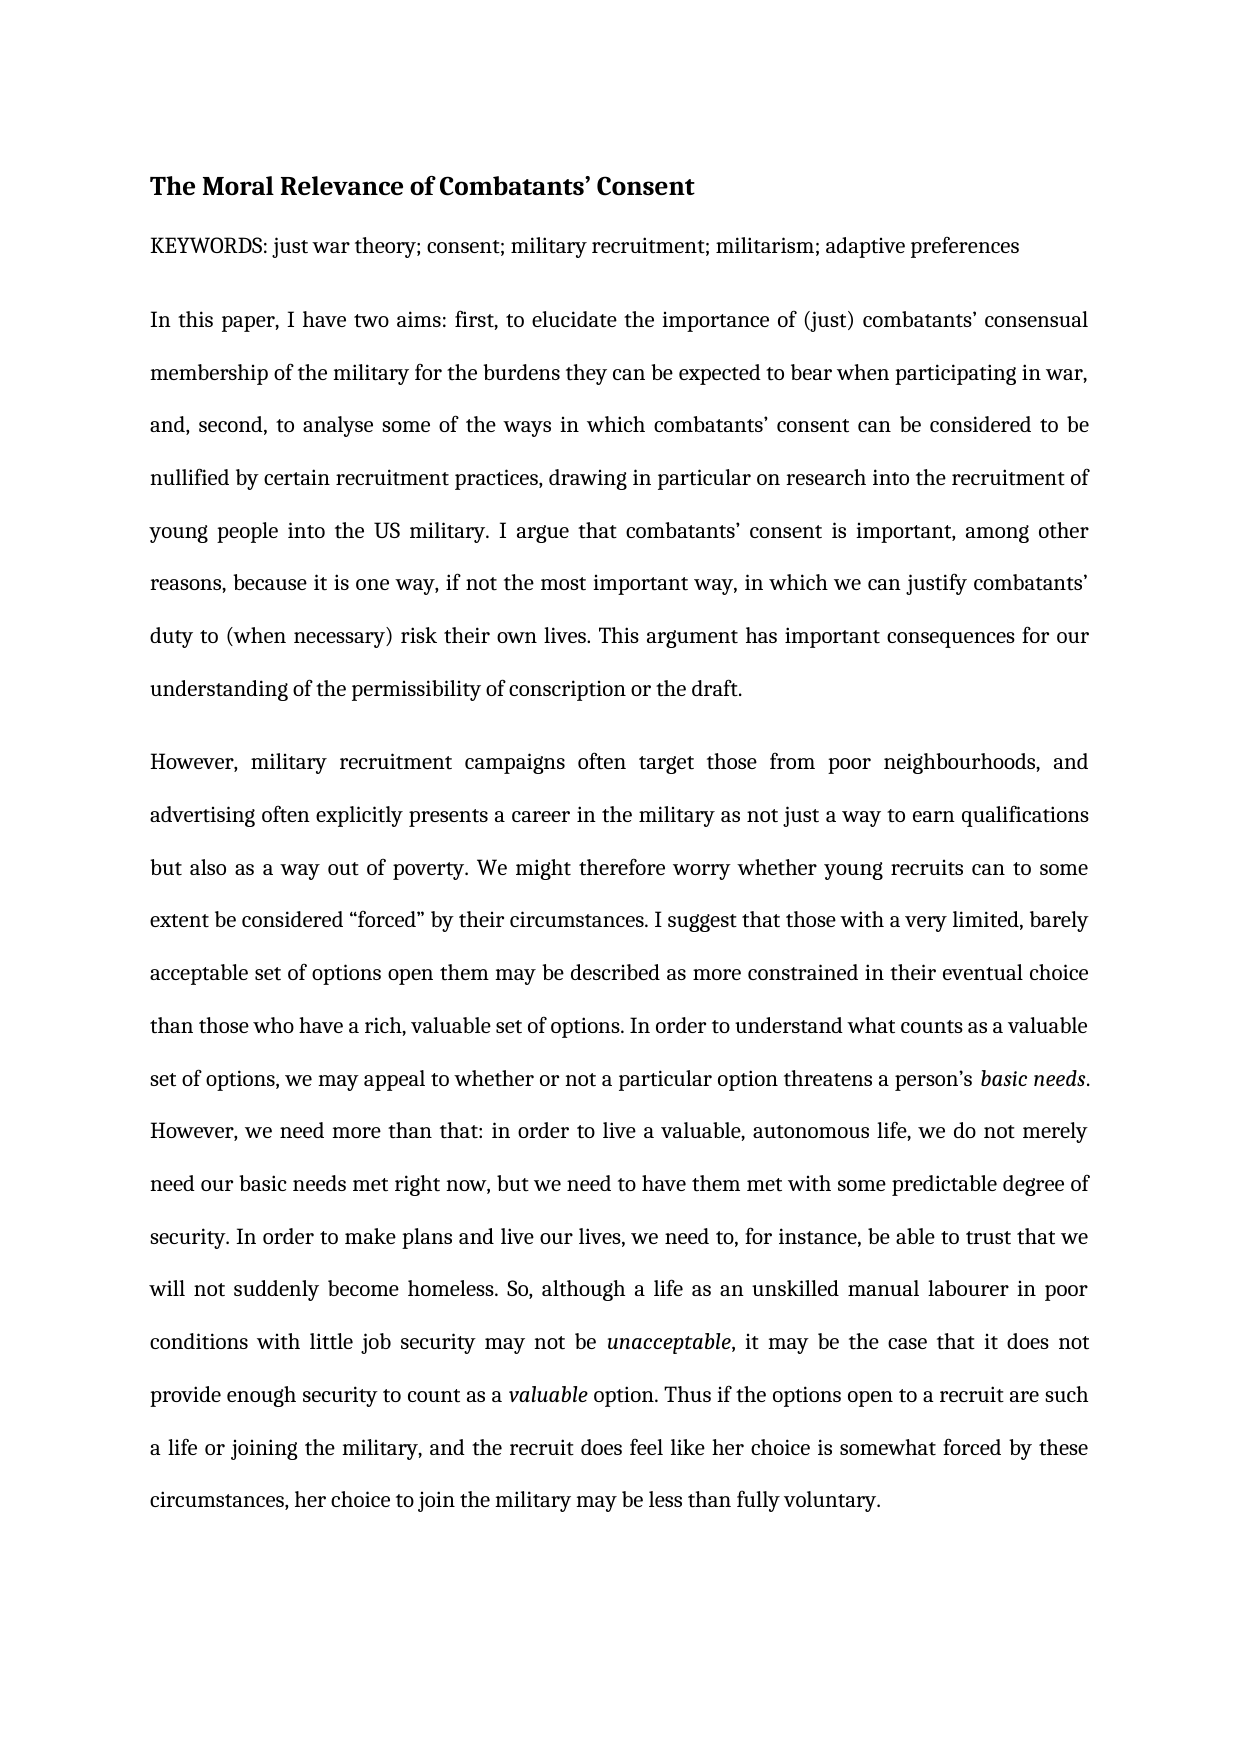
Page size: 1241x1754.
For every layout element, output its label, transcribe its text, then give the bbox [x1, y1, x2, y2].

text In this paper, I have two aims: first, to elucidate the importance of (just) combatants’ consensual membership of the military for the burdens they can be expected to bear when participating in war, and, second, to analyse some of the ways in which combatants’ consent can be considered to be nullified by certain recruitment practices, drawing in particular on research into the recruitment of young people into the US military. I argue that combatants’ consent is important, among other reasons, because it is one way, if not the most important way, in which we can justify combatants’ duty to (when necessary) risk their own lives. This argument has important consequences for our understanding of the permissibility of conscription or the draft. [150, 307, 1090, 702]
text However, military recruitment campaigns often target those from poor neighbourhoods, and advertising often explicitly presents a career in the military as not just a way to earn qualifications but also as a way out of poverty. We might therefore worry whether young recruits can to some extent be considered “forced” by their circumstances. I suggest that those with a very limited, barely acceptable set of options open them may be described as more constrained in their eventual choice than those who have a rich, valuable set of options. In order to understand what counts as a valuable set of options, we may appeal to whether or not a particular option threatens a person’s basic needs. However, we need more than that: in order to live a valuable, autonomous life, we do not merely need our basic needs met right now, but we need to have them met with some predictable degree of security. In order to make plans and live our lives, we need to, for instance, be able to trust that we will not suddenly become homeless. So, although a life as an unskilled manual labourer in poor conditions with little job security may not be unacceptable, it may be the case that it does not provide enough security to count as a valuable option. Thus if the options open to a recruit are such a life or joining the military, and the recruit does feel like her choice is somewhat forced by these circumstances, her choice to join the military may be less than fully voluntary. [150, 749, 1090, 1513]
text KEYWORDS: just war theory; consent; military recruitment; militarism; adaptive preferences [150, 233, 1090, 259]
subtitle The Moral Relevance of Combatants’ Consent [150, 171, 1090, 202]
